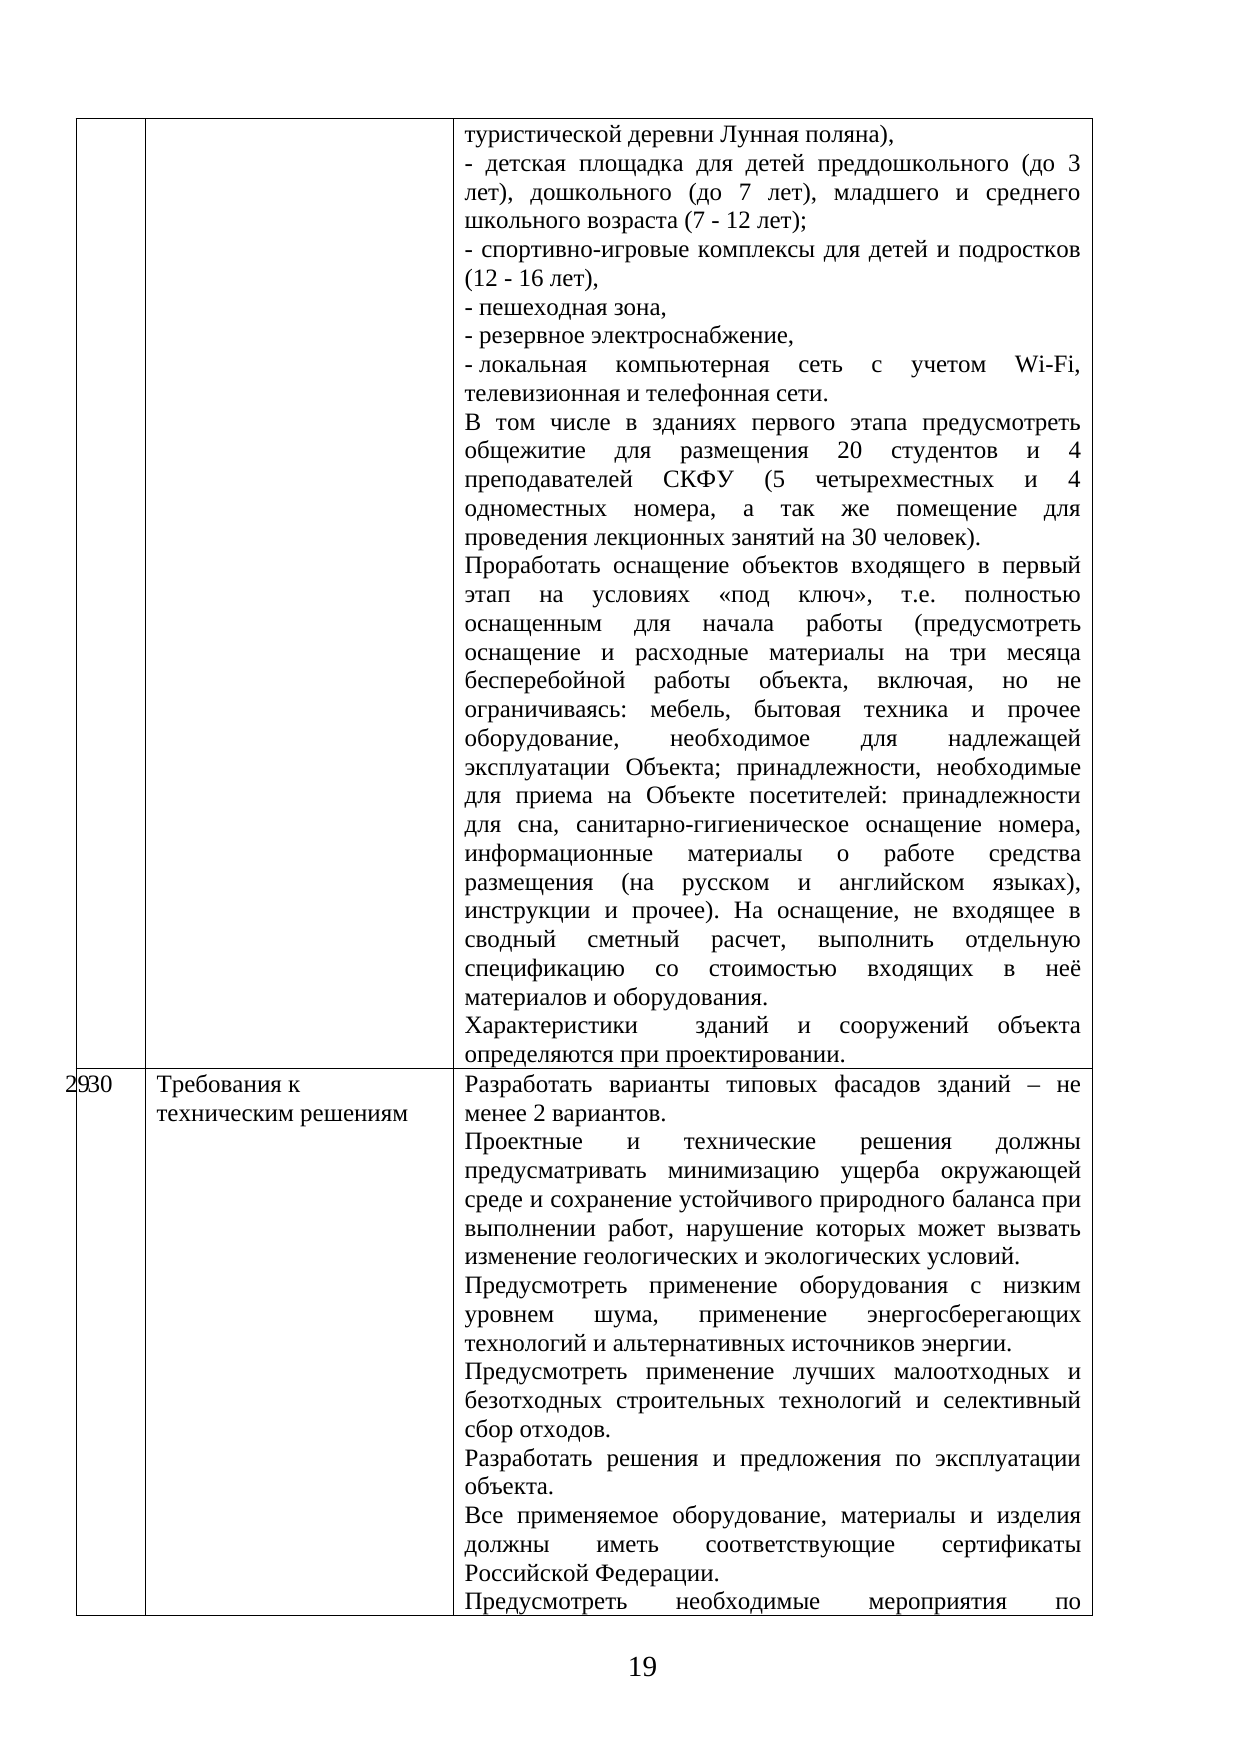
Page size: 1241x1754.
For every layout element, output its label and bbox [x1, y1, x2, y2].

table_cell [454, 1069, 1092, 1615]
table_cell [146, 1069, 453, 1615]
table_cell [77, 1069, 145, 1615]
table_cell [146, 119, 453, 1068]
table_cell [77, 119, 145, 1068]
table_cell [454, 119, 1092, 1068]
